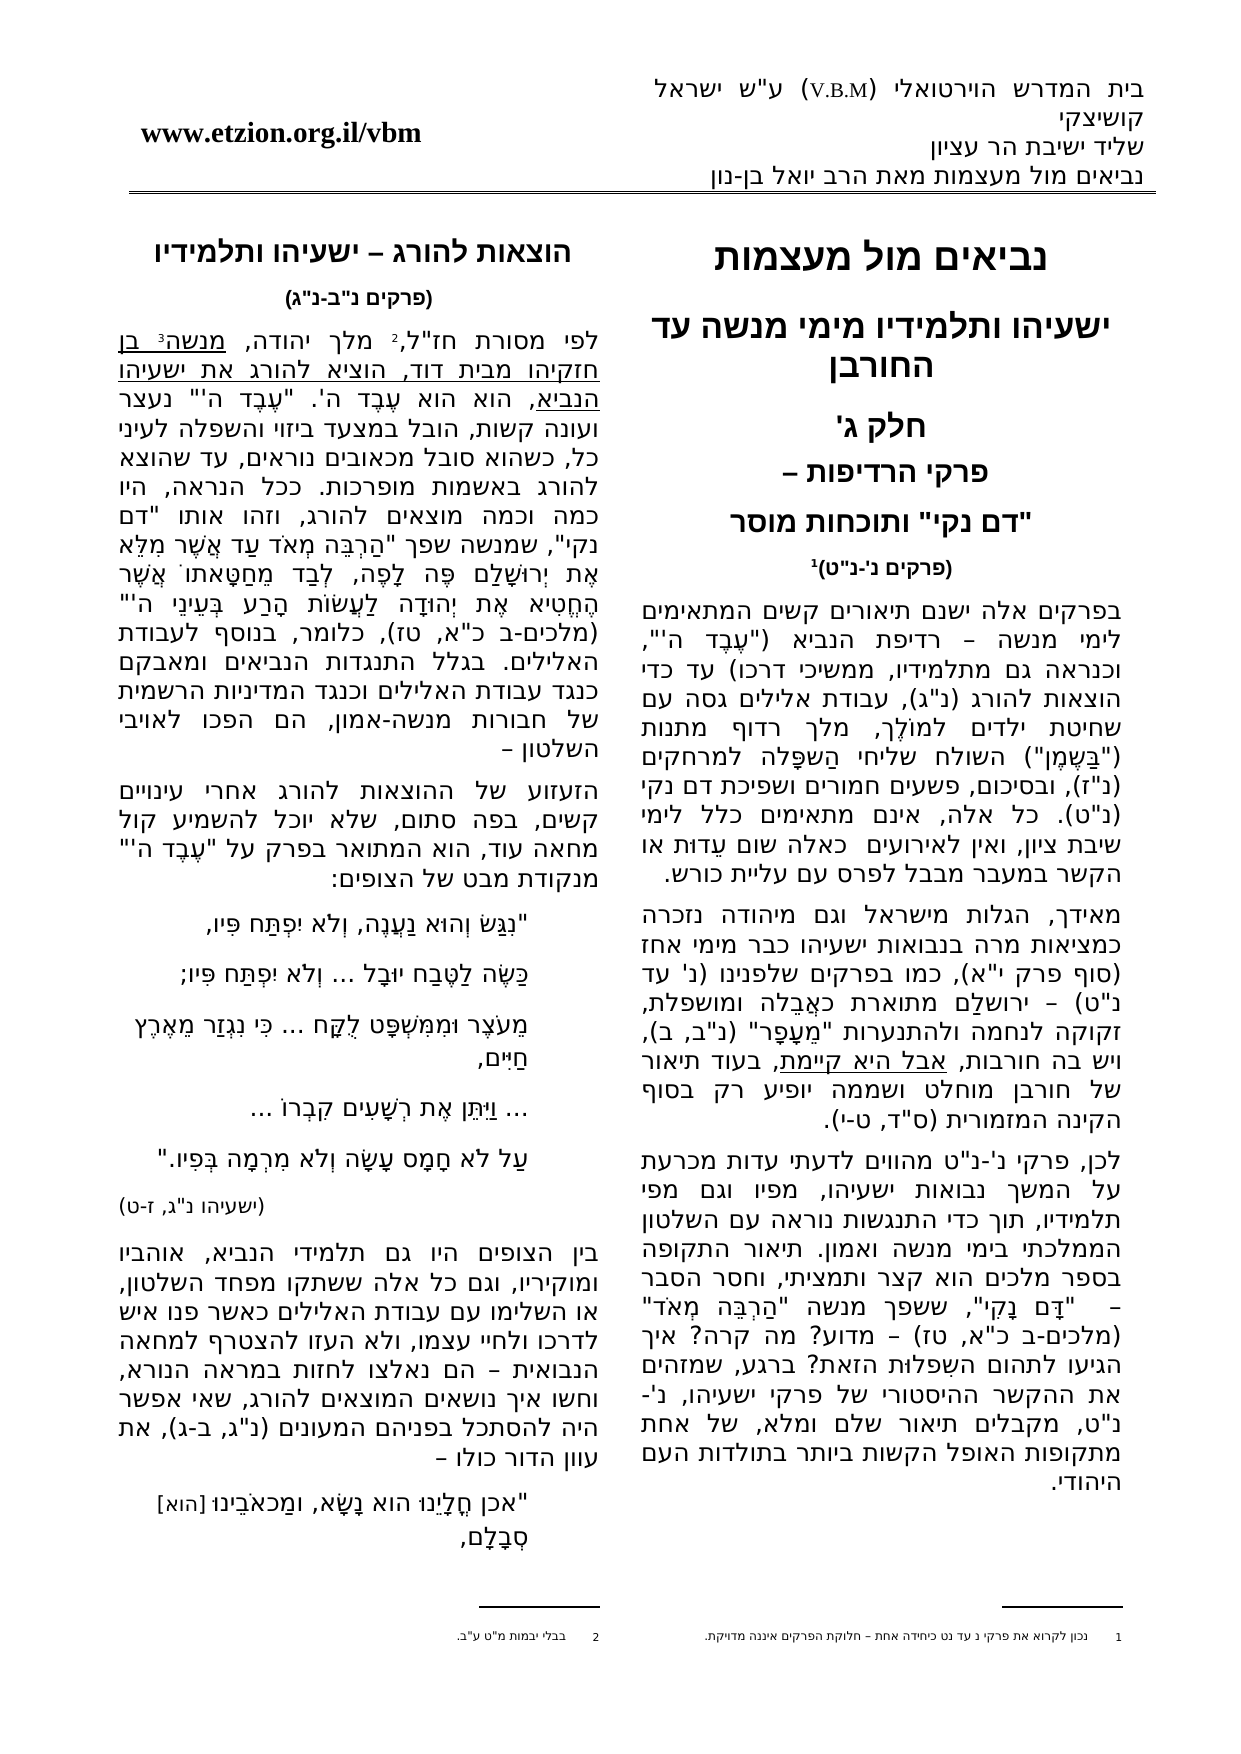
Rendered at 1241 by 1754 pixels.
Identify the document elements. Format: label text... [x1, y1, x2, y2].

subtitle "דם נקי" ותוכחות מוסר [641, 506, 1122, 539]
text בין הצופים היו גם תלמידי הנביא, אוהביו ומוקיריו, וגם כל אלה ששתקו מפחד השלטון, או השלימו עם עבודת האלילים כאשר פנו איש לדרכו ולחיי עצמו, ולא העזו להצטרף למחאה הנבואית – הם נאלצו לחזות במראה הנורא, וחשו איך נושאים המוצאים להורג, שאי אפשר היה להסתכל בפניהם המעונים (נ"ג, ב-ג), את עוון הדור כולו – [118, 1238, 599, 1472]
subtitle (פרקים נ'-נ"ט) [641, 556, 1122, 580]
text מֵעֹצֶר וּמִמִּשְׁפָּט לֻקָּח ... כִּי נִגְזַר מֵאֶרֶץ חַיִּים, [118, 1010, 529, 1073]
text נביאים מול מעצמות [641, 235, 1122, 278]
text (ישעיהו נ"ג, ז-ט) [118, 1194, 529, 1218]
text ... וַיִּתֵּן אֶת רְשָׁעִים קִבְרוֹ ... [118, 1094, 529, 1123]
text לכן, פרקי נ'-נ"ט מהווים לדעתי עדות מכרעת על המשך נבואות ישעיהו, מפיו וגם מפי תלמידיו, תוך כדי התנגשות נוראה עם השלטון הממלכתי בימי מנשה ואמון. תיאור התקופה בספר מלכים הוא קצר ותמציתי, וחסר הסבר – "דָּם נָקִי", ששפך מנשה "הַרְבֵּה מְאֹד" (מלכים-ב כ"א, טז) – מדוע? מה קרה? איך הגיעו לתהום השִפלוּת הזאת? ברגע, שמזהים את ההקשר ההיסטורי של פרקי ישעיהו, נ'-נ"ט, מקבלים תיאור שלם ומלא, של אחת מתקופות האופל הקשות ביותר בתולדות העם היהודי. [641, 1146, 1122, 1496]
text "נִגַּשׂ וְהוּא נַעֲנֶה, וְלֹא יִפְתַּח פִּיו, [118, 909, 529, 939]
text חלק ג' [641, 414, 1122, 443]
subtitle הוצאות להורג – ישעיהו ותלמידיו [118, 235, 599, 269]
text הזעזוע של ההוצאות להורג אחרי עינויים קשים, בפה סתום, שלא יוכל להשמיע קול מחאה עוד, הוא המתואר בפרק על "עֶבֶד ה'" מנקודת מבט של הצופים: [118, 776, 599, 893]
text כַּשֶּׂה לַטֶּבַח יוּבָל ... וְלֹא יִפְתַּח פִּיו; [118, 960, 529, 989]
text מאידך, הגלות מישראל וגם מיהודה נזכרה כמציאות מרה בנבואות ישעיהו כבר מימי אחז (סוף פרק י"א), כמו בפרקים שלפנינו (נ' עד נ"ט) – ירושלִַם מתוארת כאֲבֵלה ומושפלת, זקוקה לנחמה ולהתנערות "מֵעָפָר" (נ"ב, ב), ויש בה חורבות, אבל היא קיימת, בעוד תיאור של חורבן מוחלט ושממה יופיע רק בסוף הקינה המזמורית (ס"ד, ט-י). [641, 901, 1122, 1134]
text בפרקים אלה ישנם תיאורים קשים המתאימים לימי מנשה – רדיפת הנביא ("עֶבֶד ה'", וכנראה גם מתלמידיו, ממשיכי דרכו) עד כדי הוצאות להורג (נ"ג), עבודת אלילים גסה עם שחיטת ילדים למוֹלֶך, מלך רדוף מתנות ("בַּשֶמֶן") השולח שליחי הַשפָּלה למרחקים (נ"ז), ובסיכום, פשעים חמורים ושפיכת דם נקי (נ"ט). כל אלה, אינם מתאימים כלל לימי שיבת ציון, ואין לאירועים כאלה שום עֵדוּת או הקשר במעבר מבבל לפרס עם עליית כורש. [641, 596, 1122, 888]
text לפי מסורת חז"ל, מלך יהודה, מנשה בן חזקיהו מבית דוד, הוציא להורג את ישעיהו הנביא, הוא הוא עֶבֶד ה'. "עֶבֶד ה'" נעצר ועונה קשות, הובל במצעד ביזוי והשפלה לעיני כל, כשהוא סובל מכאובים נוראים, עד שהוצא להורג באשמות מופרכות. ככל הנראה, היו כמה וכמה מוצאים להורג, וזהו אותו "דם נקי", שמנשה שפך "הַרְבֵּה מְאֹד עַד אֲשֶׁר מִלֵּא אֶת יְרוּשָׁלִַם פֶּה לָפֶה, לְבַד מֵחַטָּאתוֹ אֲשֶׁר הֶחֱטִיא אֶת יְהוּדָה לַעֲשׂוֹת הָרַע בְּעֵינֵי ה'" (מלכים-ב כ"א, טז), כלומר, בנוסף לעבודת האלילים. בגלל התנגדות הנביאים ומאבקם כנגד עבודת האלילים וכנגד המדיניות הרשמית של חבורות מנשה-אמון, הם הפכו לאויבי השלטון – [118, 382, 599, 764]
text עַל לֹא חָמָס עָשָׂה וְלֹא מִרְמָה בְּפִיו." [118, 1144, 529, 1173]
text ישעיהו ותלמידיו מימי מנשה עד החורבן [641, 308, 1122, 384]
subtitle פרקי הרדיפות – [641, 455, 1122, 489]
text "אכן חֳלָיֵנוּ הוא נָשָׂא, ומַכאֹבֵינוּ [הוא] סְבָלָם, [118, 1488, 529, 1551]
subtitle (פרקים נ"ב-נ"ג) [118, 286, 599, 309]
